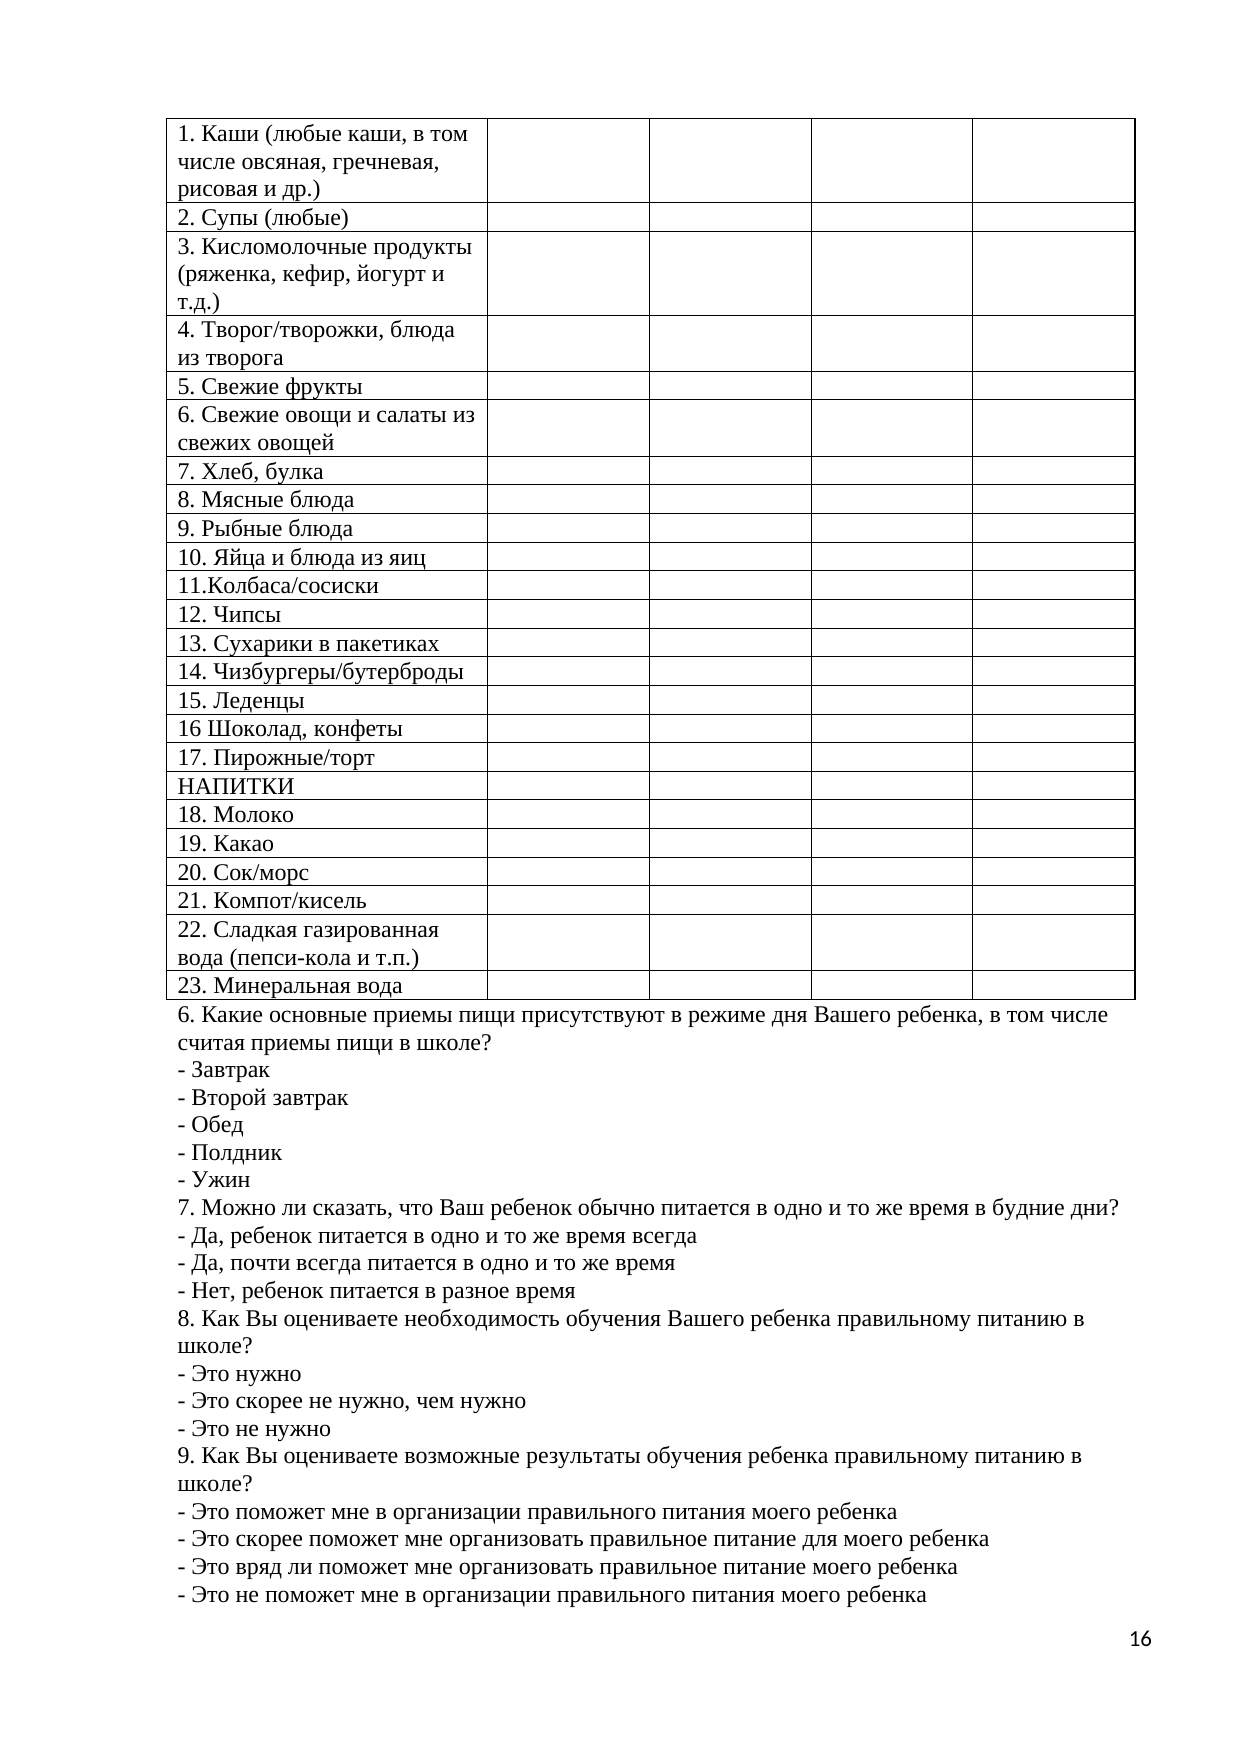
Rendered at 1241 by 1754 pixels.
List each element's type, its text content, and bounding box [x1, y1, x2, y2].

table_cell [488, 743, 649, 771]
table_cell [812, 543, 972, 570]
text - Ужин [177, 1166, 1152, 1193]
text - Полдник [177, 1138, 1152, 1166]
table_cell [973, 629, 1134, 656]
table_cell [973, 858, 1134, 885]
table_cell 4. Творог/творожки, блюда из творога [167, 316, 487, 371]
table_cell [812, 119, 972, 202]
table_cell 23. Минеральная вода [167, 971, 487, 999]
table_cell 3. Кисломолочные продукты (ряженка, кефир, йогурт и т.д.) [167, 232, 487, 314]
text - Это не нужно [177, 1414, 1152, 1442]
table_cell [650, 119, 811, 202]
table_cell 1. Каши (любые каши, в том числе овсяная, гречневая, рисовая и др.) [167, 119, 487, 202]
table_cell [488, 657, 649, 685]
table_cell [812, 372, 972, 399]
text 7. Можно ли сказать, что Ваш ребенок обычно питается в одно и то же время в будние дни? [177, 1193, 1152, 1221]
table_cell [650, 571, 811, 599]
table_cell [650, 543, 811, 570]
table_cell [812, 915, 972, 970]
table_cell [973, 772, 1134, 799]
table_cell [973, 971, 1134, 999]
text - Второй завтрак [177, 1083, 1152, 1110]
table_cell [812, 629, 972, 656]
table_cell [973, 543, 1134, 570]
table_cell 12. Чипсы [167, 600, 487, 627]
table_cell 17. Пирожные/торт [167, 743, 487, 771]
table_cell [488, 772, 649, 799]
table_cell [488, 543, 649, 570]
table_cell [488, 203, 649, 231]
table_cell 9. Рыбные блюда [167, 514, 487, 542]
table_cell [488, 372, 649, 399]
table_cell [488, 571, 649, 599]
table_cell [488, 915, 649, 970]
table_cell 16 Шоколад, конфеты [167, 715, 487, 742]
text - Это скорее не нужно, чем нужно [177, 1386, 1152, 1414]
table_cell [650, 485, 811, 513]
text - Это скорее поможет мне организовать правильное питание для моего ребенка [177, 1524, 1152, 1552]
table_cell [812, 886, 972, 914]
table_cell [812, 829, 972, 857]
table_cell [812, 686, 972, 713]
table_cell [812, 971, 972, 999]
table_cell [973, 686, 1134, 713]
table_cell [488, 800, 649, 828]
table_cell [488, 485, 649, 513]
table_cell 8. Мясные блюда [167, 485, 487, 513]
table_cell [650, 800, 811, 828]
table_cell [812, 485, 972, 513]
table_cell [812, 232, 972, 314]
table_cell 11.Колбаса/сосиски [167, 571, 487, 599]
table_cell [973, 743, 1134, 771]
table_cell [488, 400, 649, 456]
table_cell [488, 119, 649, 202]
table_cell [973, 600, 1134, 627]
text - Нет, ребенок питается в разное время [177, 1276, 1152, 1303]
text - Это поможет мне в организации правильного питания моего ребенка [177, 1497, 1152, 1524]
table_cell [650, 400, 811, 456]
table_cell [973, 372, 1134, 399]
table_cell [812, 600, 972, 627]
text - Это не поможет мне в организации правильного питания моего ребенка [177, 1579, 1152, 1607]
table_cell [488, 829, 649, 857]
table_cell [812, 571, 972, 599]
table_cell [812, 657, 972, 685]
table_cell [650, 203, 811, 231]
table_cell [973, 203, 1134, 231]
table_cell [973, 457, 1134, 484]
table_cell [973, 119, 1134, 202]
table_cell [973, 571, 1134, 599]
table_cell 7. Хлеб, булка [167, 457, 487, 484]
table_cell [973, 829, 1134, 857]
table_cell [488, 686, 649, 713]
table_cell НАПИТКИ [167, 772, 487, 799]
table_cell [973, 715, 1134, 742]
table_cell 14. Чизбургеры/бутерброды [167, 657, 487, 685]
table_cell 22. Сладкая газированная вода (пепси-кола и т.п.) [167, 915, 487, 970]
table_cell [650, 657, 811, 685]
table_cell [812, 772, 972, 799]
text 6. Какие основные приемы пищи присутствуют в режиме дня Вашего ребенка, в том числе считая приемы пищи в школе? [177, 1000, 1152, 1055]
text - Это вряд ли поможет мне организовать правильное питание моего ребенка [177, 1552, 1152, 1579]
table_cell [650, 316, 811, 371]
table_cell [973, 915, 1134, 970]
table_cell 2. Супы (любые) [167, 203, 487, 231]
table_cell [488, 629, 649, 656]
table_cell [650, 686, 811, 713]
table_cell 19. Какао [167, 829, 487, 857]
table_cell 13. Сухарики в пакетиках [167, 629, 487, 656]
table_cell [973, 316, 1134, 371]
table_cell [650, 915, 811, 970]
table_cell [973, 400, 1134, 456]
table_cell [650, 743, 811, 771]
table_cell [650, 858, 811, 885]
table_cell [650, 886, 811, 914]
text - Да, почти всегда питается в одно и то же время [177, 1248, 1152, 1276]
table_cell [973, 657, 1134, 685]
table_cell [973, 514, 1134, 542]
table_cell [812, 457, 972, 484]
table_cell [812, 715, 972, 742]
table_cell 10. Яйца и блюда из яиц [167, 543, 487, 570]
table_cell [973, 886, 1134, 914]
table_cell [973, 232, 1134, 314]
table_cell [488, 457, 649, 484]
table_cell 21. Компот/кисель [167, 886, 487, 914]
table_cell 15. Леденцы [167, 686, 487, 713]
table_cell [812, 743, 972, 771]
table_cell [650, 629, 811, 656]
table_cell [650, 457, 811, 484]
table_cell [650, 232, 811, 314]
table_cell [650, 971, 811, 999]
text - Да, ребенок питается в одно и то же время всегда [177, 1221, 1152, 1248]
table_cell [650, 600, 811, 627]
table_cell [650, 372, 811, 399]
table_cell [488, 514, 649, 542]
table_cell [488, 886, 649, 914]
text 9. Как Вы оцениваете возможные результаты обучения ребенка правильному питанию в школе? [177, 1442, 1152, 1497]
text - Обед [177, 1110, 1152, 1138]
table_cell [488, 232, 649, 314]
table_cell [812, 316, 972, 371]
text - Это нужно [177, 1359, 1152, 1386]
table_cell [650, 715, 811, 742]
table_cell [488, 858, 649, 885]
table_cell [812, 203, 972, 231]
table_cell [973, 485, 1134, 513]
table_cell [812, 858, 972, 885]
text - Завтрак [177, 1055, 1152, 1083]
table_cell [488, 316, 649, 371]
table_cell [488, 971, 649, 999]
table_cell [812, 800, 972, 828]
table_cell [973, 800, 1134, 828]
table_cell [650, 829, 811, 857]
table_cell [812, 400, 972, 456]
table_cell 6. Свежие овощи и салаты из свежих овощей [167, 400, 487, 456]
table_cell [488, 715, 649, 742]
table_cell [812, 514, 972, 542]
table_cell [650, 772, 811, 799]
table_cell 20. Сок/морс [167, 858, 487, 885]
table_cell 18. Молоко [167, 800, 487, 828]
table_cell [650, 514, 811, 542]
table_cell [488, 600, 649, 627]
text 8. Как Вы оцениваете необходимость обучения Вашего ребенка правильному питанию в школе? [177, 1303, 1152, 1359]
table_cell 5. Свежие фрукты [167, 372, 487, 399]
